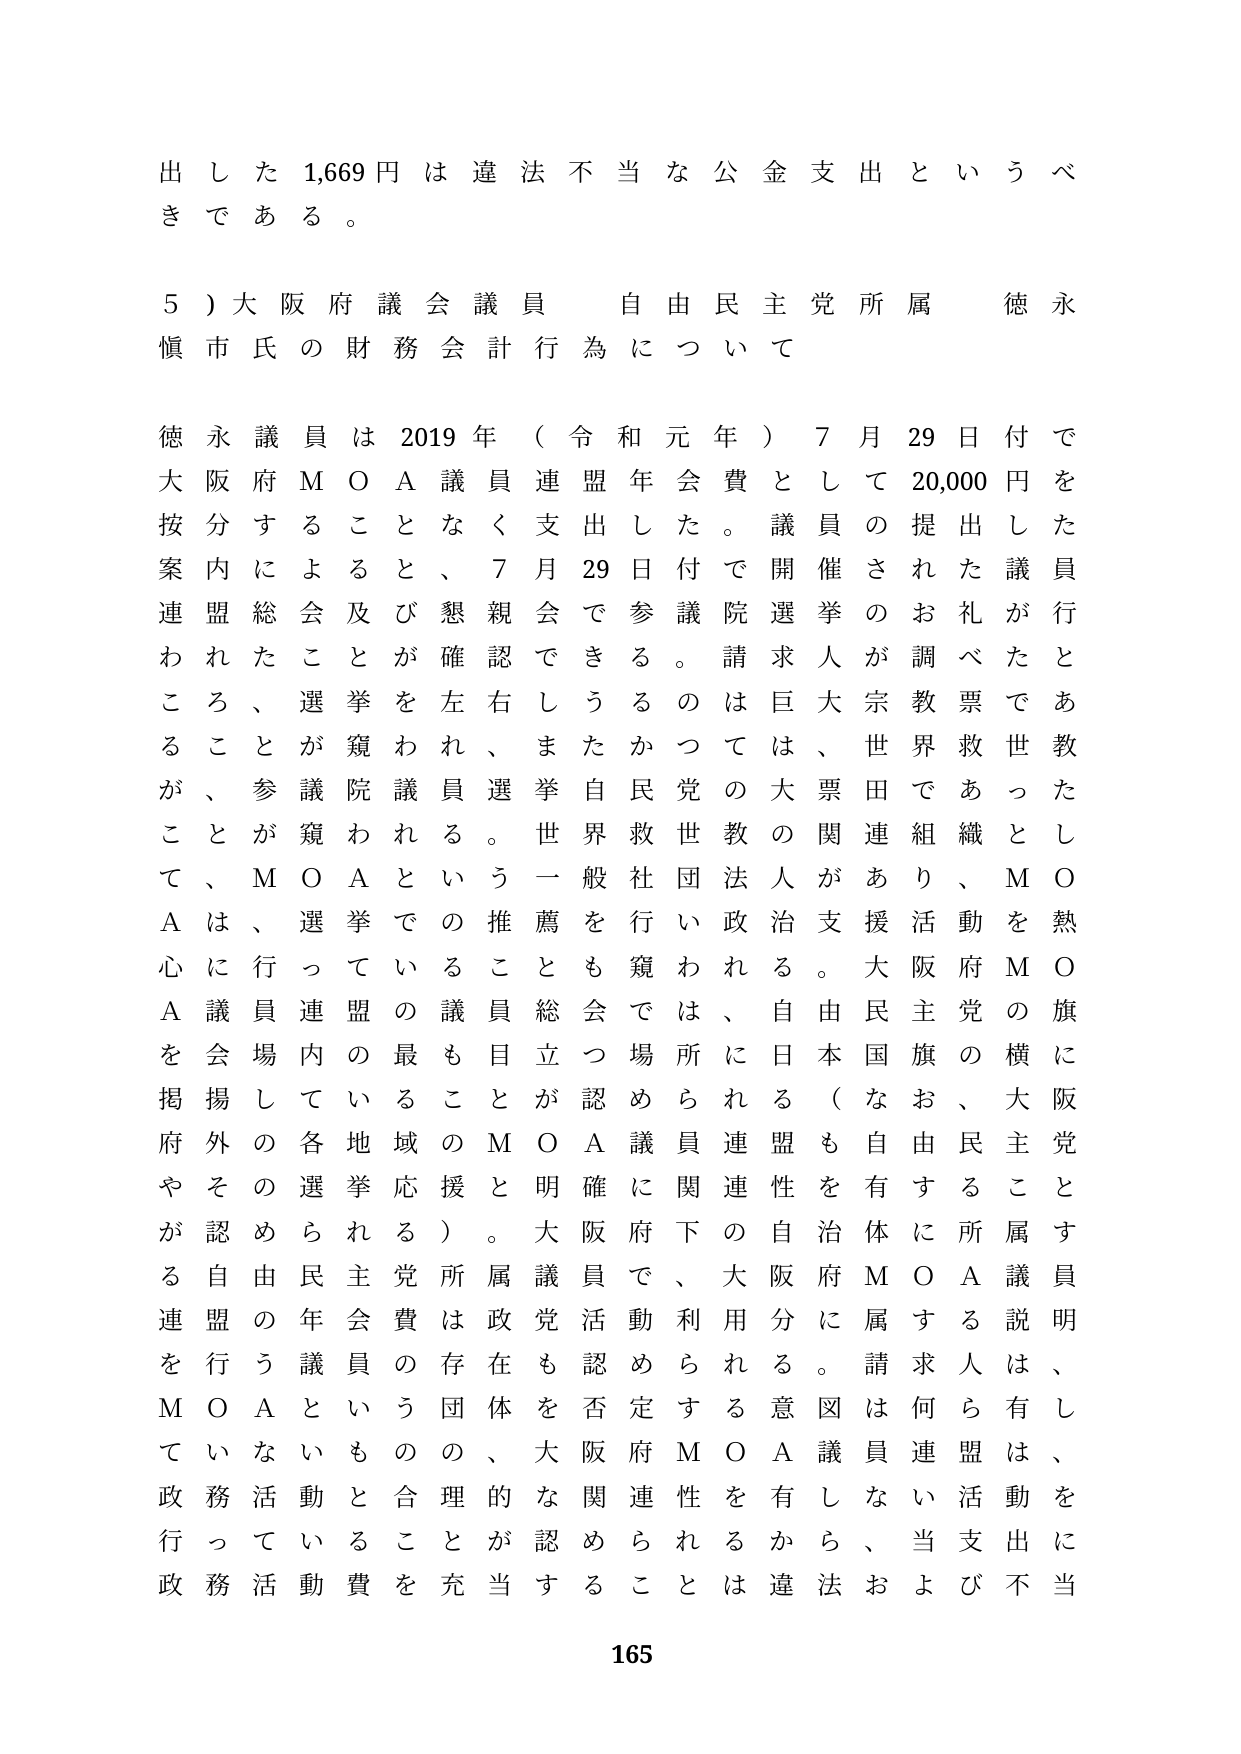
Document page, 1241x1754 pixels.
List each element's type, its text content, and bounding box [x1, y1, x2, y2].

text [158, 413, 1100, 1606]
text ５) 大阪府議会議員 自由民主党所属 徳永愼市氏の財務会計行為について [158, 281, 1100, 369]
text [158, 148, 1100, 237]
